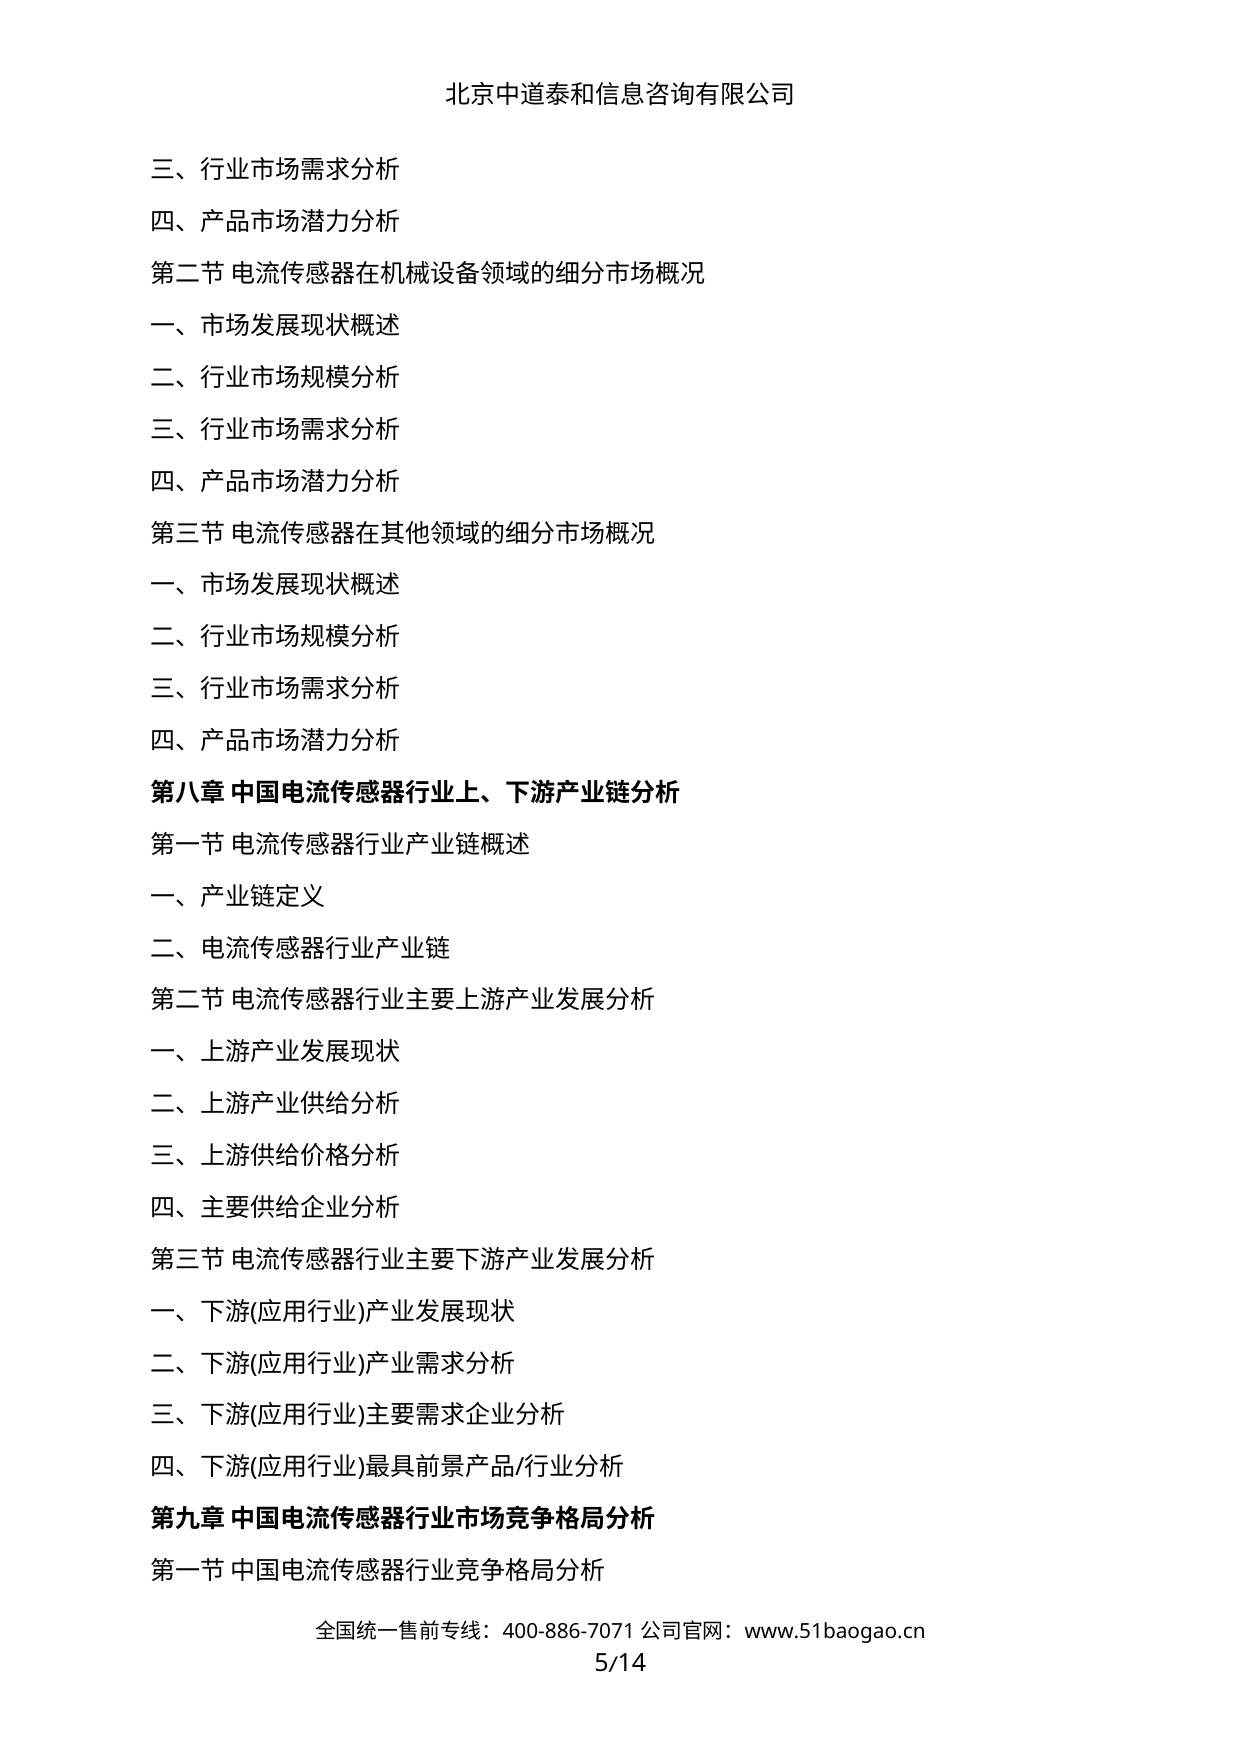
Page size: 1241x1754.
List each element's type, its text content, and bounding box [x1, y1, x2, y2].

text 四、主要供给企业分析 [150, 1187, 1090, 1224]
text 四、产品市场潜力分析 [150, 202, 1090, 238]
text 第三节 电流传感器在其他领域的细分市场概况 [150, 513, 1090, 549]
text 一、下游(应用行业)产业发展现状 [150, 1291, 1090, 1327]
text 第一节 电流传感器行业产业链概述 [150, 824, 1090, 861]
text 二、行业市场规模分析 [150, 617, 1090, 653]
text 四、下游(应用行业)最具前景产品/行业分析 [150, 1447, 1090, 1483]
text 三、上游供给价格分析 [150, 1136, 1090, 1172]
text 第八章 中国电流传感器行业上、下游产业链分析 [150, 772, 1090, 809]
text 一、上游产业发展现状 [150, 1032, 1090, 1068]
text 第九章 中国电流传感器行业市场竞争格局分析 [150, 1499, 1090, 1535]
text 第三节 电流传感器行业主要下游产业发展分析 [150, 1239, 1090, 1276]
text 三、行业市场需求分析 [150, 150, 1090, 186]
text 三、行业市场需求分析 [150, 669, 1090, 705]
text 二、电流传感器行业产业链 [150, 928, 1090, 964]
text 一、产业链定义 [150, 876, 1090, 912]
text 第二节 电流传感器在机械设备领域的细分市场概况 [150, 254, 1090, 290]
text 四、产品市场潜力分析 [150, 721, 1090, 757]
text 第一节 中国电流传感器行业竞争格局分析 [150, 1551, 1090, 1587]
text 一、市场发展现状概述 [150, 565, 1090, 601]
text 二、行业市场规模分析 [150, 357, 1090, 394]
text 第二节 电流传感器行业主要上游产业发展分析 [150, 980, 1090, 1016]
text 一、市场发展现状概述 [150, 306, 1090, 342]
text 二、上游产业供给分析 [150, 1084, 1090, 1120]
text 三、下游(应用行业)主要需求企业分析 [150, 1395, 1090, 1431]
text 三、行业市场需求分析 [150, 409, 1090, 446]
text 四、产品市场潜力分析 [150, 461, 1090, 497]
text 二、下游(应用行业)产业需求分析 [150, 1343, 1090, 1379]
